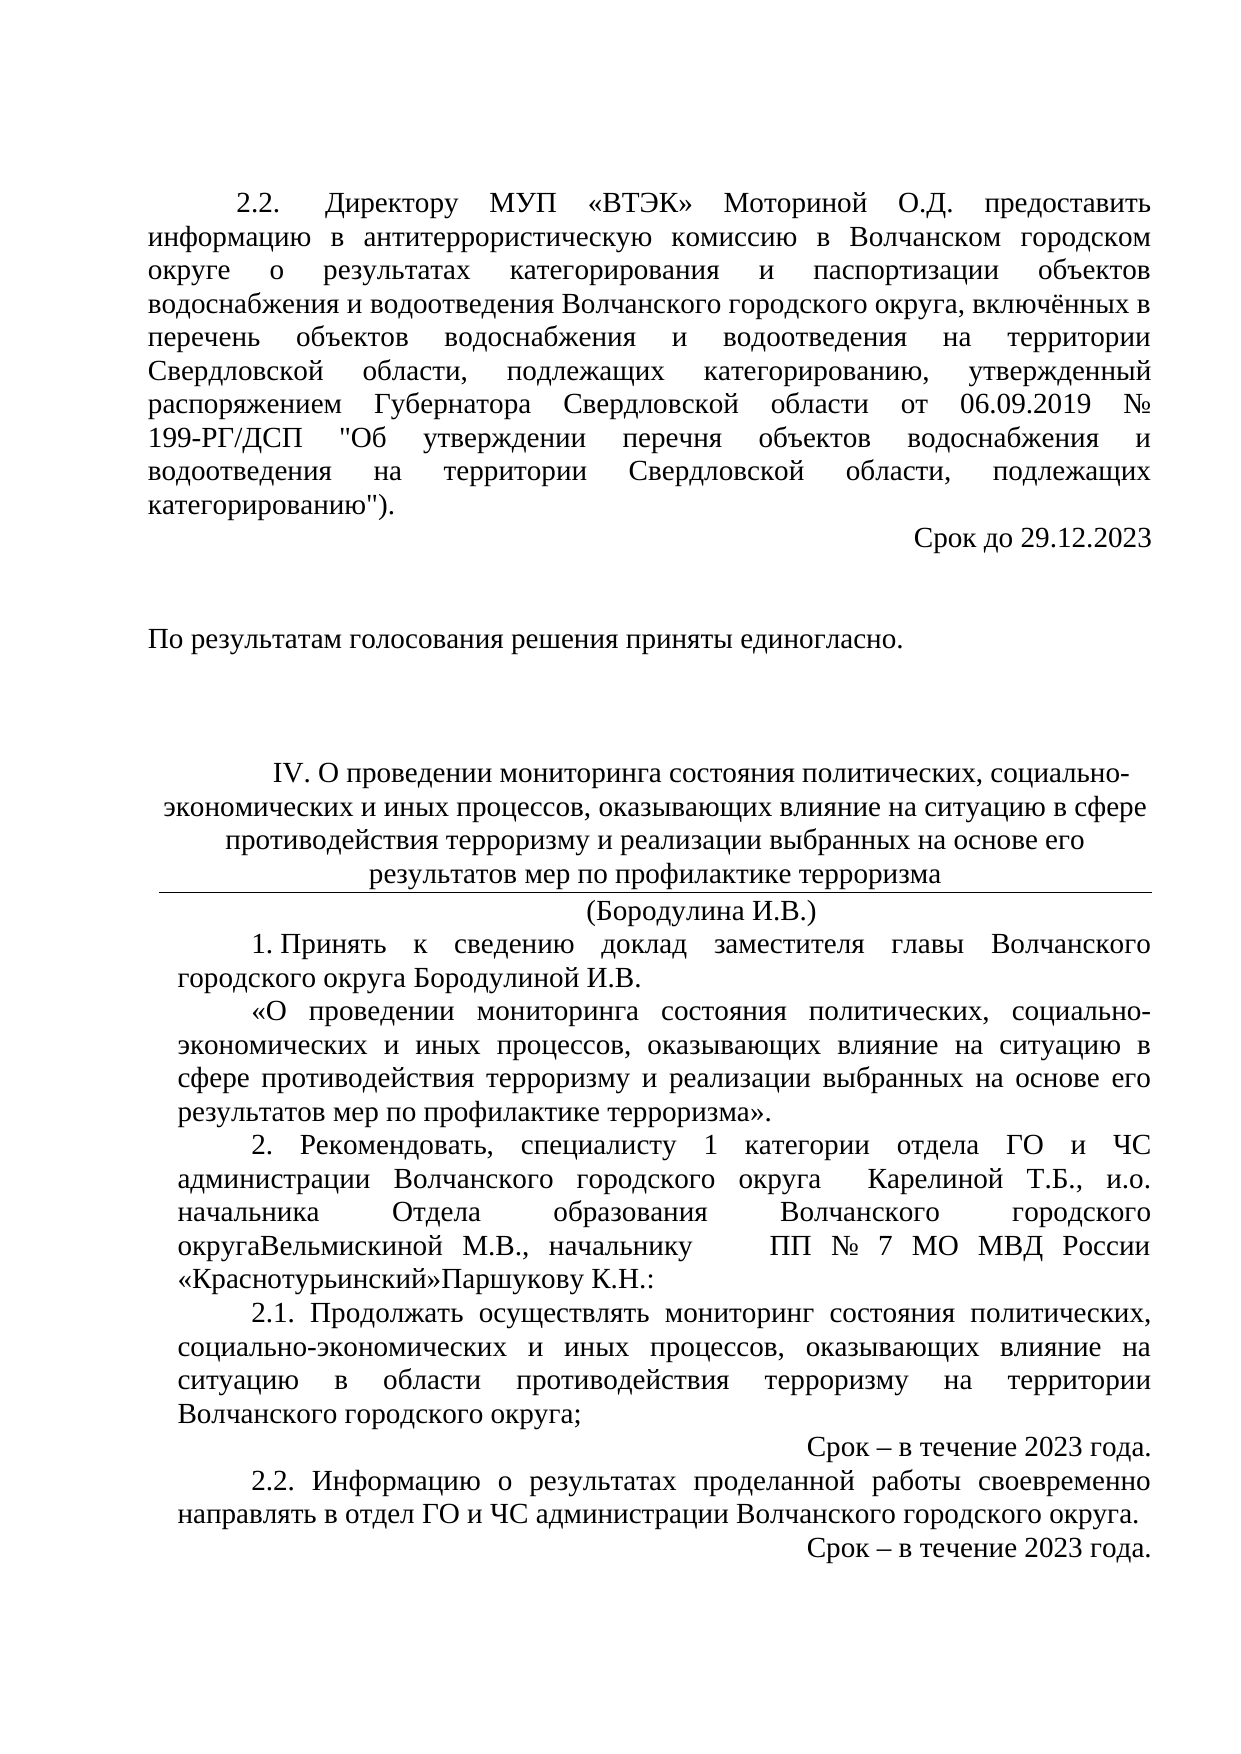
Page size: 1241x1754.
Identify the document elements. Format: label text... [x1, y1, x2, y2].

text 1. Принять к сведению доклад заместителя главы Волчанского городского округа Бородулиной И.В. [177, 926, 1152, 993]
text 2.1. Продолжать осуществлять мониторинг состояния политических, социально-экономических и иных процессов, оказывающих влияние на ситуацию в области противодействия терроризму на территории Волчанского городского округа; [177, 1295, 1152, 1429]
text IV. О проведении мониторинга состояния политических, социально-экономических и иных процессов, оказывающих влияние на ситуацию в сфере противодействия терроризму и реализации выбранных на основе его результатов мер по профилактике терроризма [158, 755, 1152, 893]
text 2. Рекомендовать, специалисту 1 категории отдела ГО и ЧС администрации Волчанского городского округа Карелиной Т.Б., и.о. начальника Отдела образования Волчанского городского округаВельмискиной М.В., начальнику ПП № 7 МО МВД России «Краснотурьинский»Паршукову К.Н.: [177, 1127, 1152, 1295]
text Срок до 29.12.2023 [148, 521, 1152, 554]
text (Бородулина И.В.) [177, 893, 1152, 926]
list Директору МУП «ВТЭК» Моториной О.Д. предоставить информацию в антитеррористическую комиссию в Волчанском городском округе о результатах категорирования и паспортизации объектов водоснабжения и водоотведения Волчанского городского округа, включённых в перечень объектов водоснабжения и водоотведения на территории Свердловской области, подлежащих категорированию, утвержденный распоряжением Губернатора Свердловской области от 06.09.2019 № 199-РГ/ДСП "Об утверждении перечня объектов водоснабжения и водоотведения на территории Свердловской области, подлежащих категорированию"). [148, 185, 1152, 521]
text 2.2. Информацию о результатах проделанной работы своевременно направлять в отдел ГО и ЧС администрации Волчанского городского округа. [177, 1463, 1152, 1530]
text Срок – в течение 2023 года. [177, 1530, 1152, 1563]
text Срок – в течение 2023 года. [177, 1429, 1152, 1463]
text По результатам голосования решения приняты единогласно. [148, 621, 1152, 655]
text «О проведении мониторинга состояния политических, социально-экономических и иных процессов, оказывающих влияние на ситуацию в сфере противодействия терроризму и реализации выбранных на основе его результатов мер по профилактике терроризма». [177, 993, 1152, 1127]
